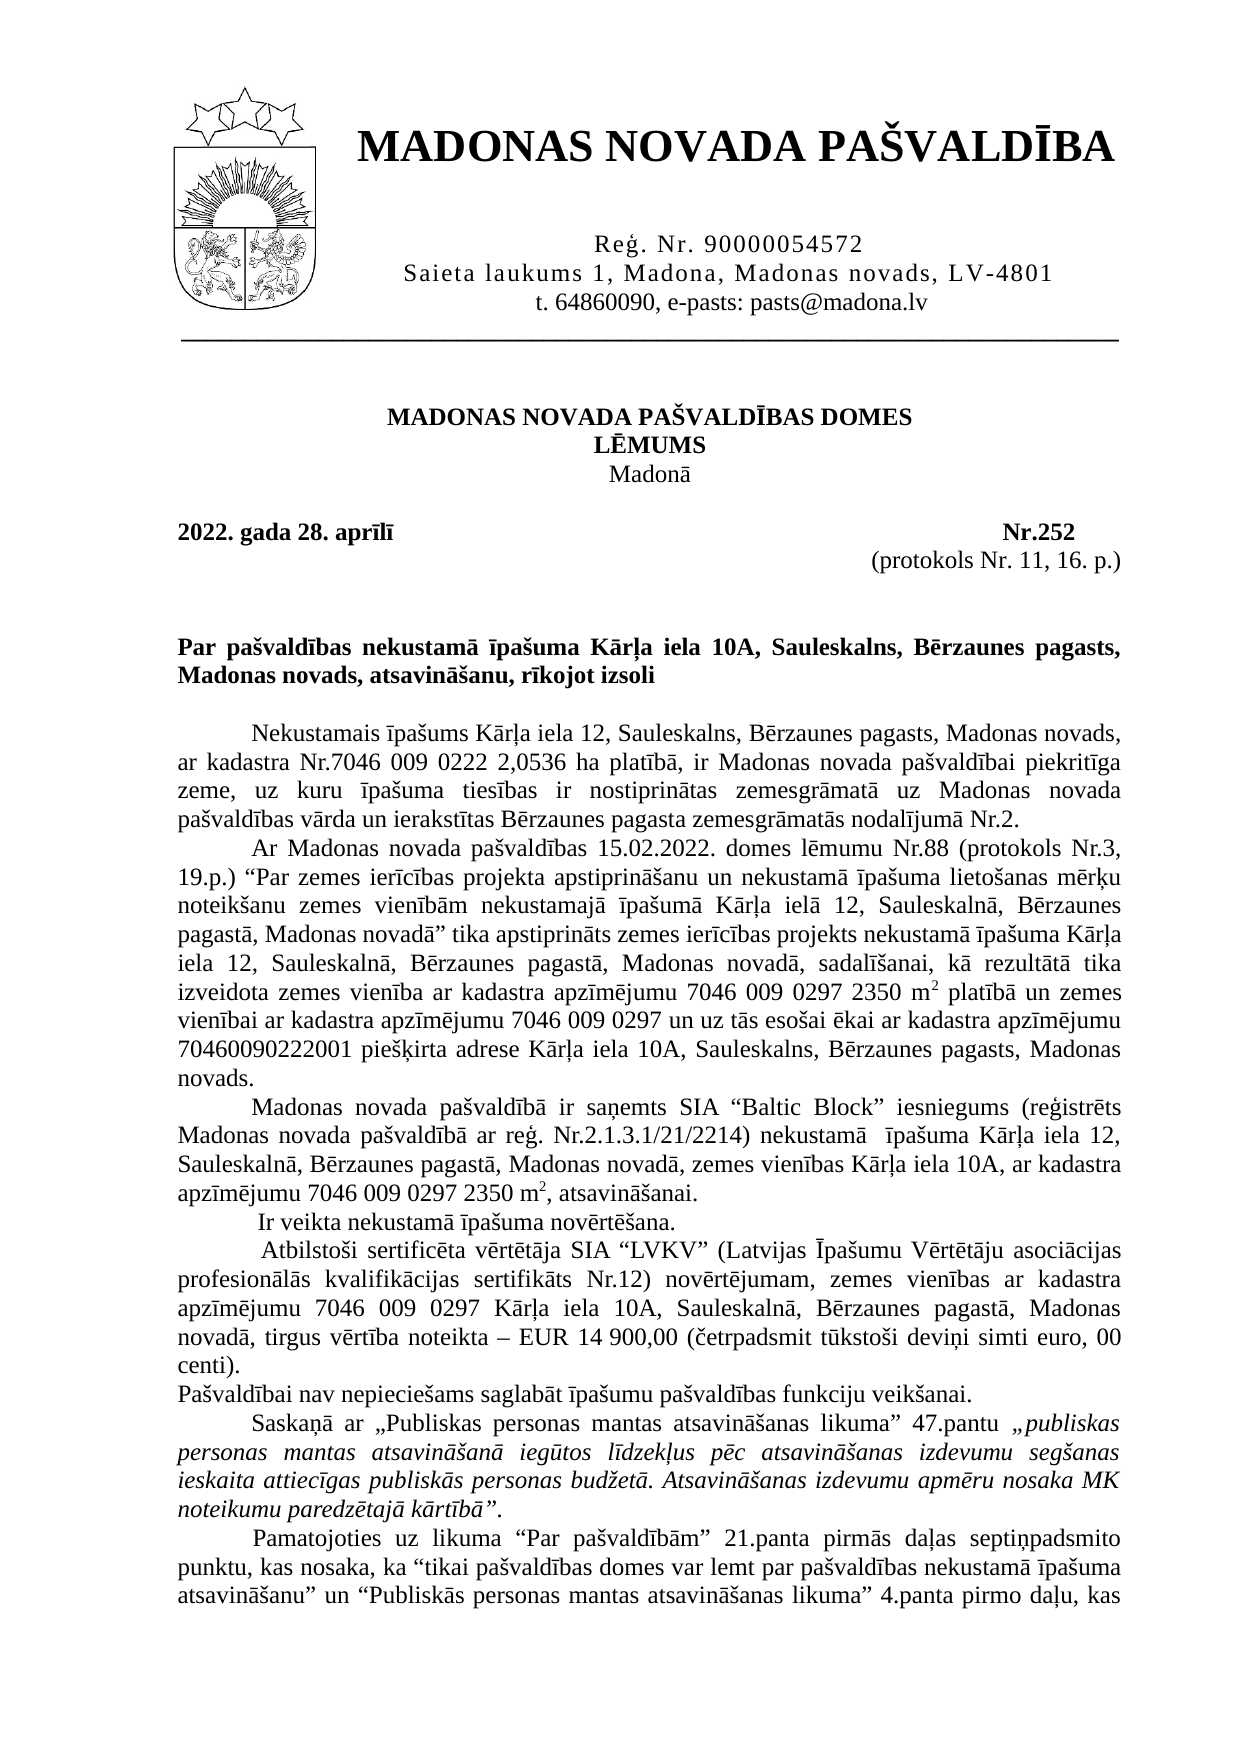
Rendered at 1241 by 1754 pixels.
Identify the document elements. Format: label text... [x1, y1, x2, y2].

text ___________________________________________________________________________ [177, 316, 1122, 344]
text Madonas novada pašvaldībā ir saņemts SIA “Baltic Block” iesniegums (reģistrēts Madonas novada pašvaldībā ar reģ. Nr.2.1.3.1/21/2214) nekustamā īpašuma Kārļa iela 12, Sauleskalnā, Bērzaunes pagastā, Madonas novadā, zemes vienības Kārļa iela 10A, ar kadastra apzīmējumu 7046 009 0297 2350 m2, atsavināšanai. [177, 1092, 1122, 1207]
text Ar Madonas novada pašvaldības 15.02.2022. domes lēmumu Nr.88 (protokols Nr.3, 19.p.) “Par zemes ierīcības projekta apstiprināšanu un nekustamā īpašuma lietošanas mērķu noteikšanu zemes vienībām nekustamajā īpašumā Kārļa ielā 12, Sauleskalnā, Bērzaunes pagastā, Madonas novadā” tika apstiprināts zemes ierīcības projekts nekustamā īpašuma Kārļa iela 12, Sauleskalnā, Bērzaunes pagastā, Madonas novadā, sadalīšanai, kā rezultātā tika izveidota zemes vienība ar kadastra apzīmējumu 7046 009 0297 2350 m2 platībā un zemes vienībai ar kadastra apzīmējumu 7046 009 0297 un uz tās esošai ēkai ar kadastra apzīmējumu 70460090222001 piešķirta adrese Kārļa iela 10A, Sauleskalns, Bērzaunes pagasts, Madonas novads. [177, 833, 1122, 1092]
text Nekustamais īpašums Kārļa iela 12, Sauleskalns, Bērzaunes pagasts, Madonas novads, ar kadastra Nr.7046 009 0222 2,0536 ha platībā, ir Madonas novada pašvaldībai piekritīga zeme, uz kuru īpašuma tiesības ir nostiprinātas zemesgrāmatā uz Madonas novada pašvaldības vārda un ierakstītas Bērzaunes pagasta zemesgrāmatās nodalījumā Nr.2. [177, 718, 1122, 833]
text Atbilstoši sertificēta vērtētāja SIA “LVKV” (Latvijas Īpašumu Vērtētāju asociācijas profesionālās kvalifikācijas sertifikāts Nr.12) novērtējumam, zemes vienības ar kadastra apzīmējumu 7046 009 0297 Kārļa iela 10A, Sauleskalnā, Bērzaunes pagastā, Madonas novadā, tirgus vērtība noteikta – EUR 14 900,00 (četrpadsmit tūkstoši deviņi simti euro, 00 centi). [177, 1236, 1122, 1379]
text Saieta laukums 1, Madona, Madonas novads, LV-4801 [316, 258, 1122, 287]
text MADONAS NOVADA PAŠVALDĪBA [316, 118, 1122, 171]
text 2022. gada 28. aprīlī Nr.252 (protokols Nr. 11, 16. p.) [177, 517, 1122, 574]
text LĒMUMS [177, 431, 1122, 459]
text t. 64860090, e-pasts: pasts@madona.lv [177, 287, 1122, 316]
text Ir veikta nekustamā īpašuma novērtēšana. [177, 1207, 1122, 1236]
picture [173, 86, 316, 310]
text Par pašvaldības nekustamā īpašuma Kārļa iela 10A, Sauleskalns, Bērzaunes pagasts, Madonas novads, atsavināšanu, rīkojot izsoli [177, 632, 1122, 689]
text Saskaņā ar „Publiskas personas mantas atsavināšanas likuma” 47.pantu „publiskas personas mantas atsavināšanā iegūtos līdzekļus pēc atsavināšanas izdevumu segšanas ieskaita attiecīgas publiskās personas budžetā. Atsavināšanas izdevumu apmēru nosaka MK noteikumu paredzētajā kārtībā”. [177, 1408, 1122, 1523]
text MADONAS NOVADA PAŠVALDĪBAS DOMES [177, 402, 1122, 431]
text Pašvaldībai nav nepieciešams saglabāt īpašumu pašvaldības funkciju veikšanai. [177, 1379, 1107, 1408]
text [177, 1523, 1122, 1609]
text Reģ. Nr. 90000054572 [316, 229, 1122, 258]
text Madonā [177, 459, 1122, 488]
